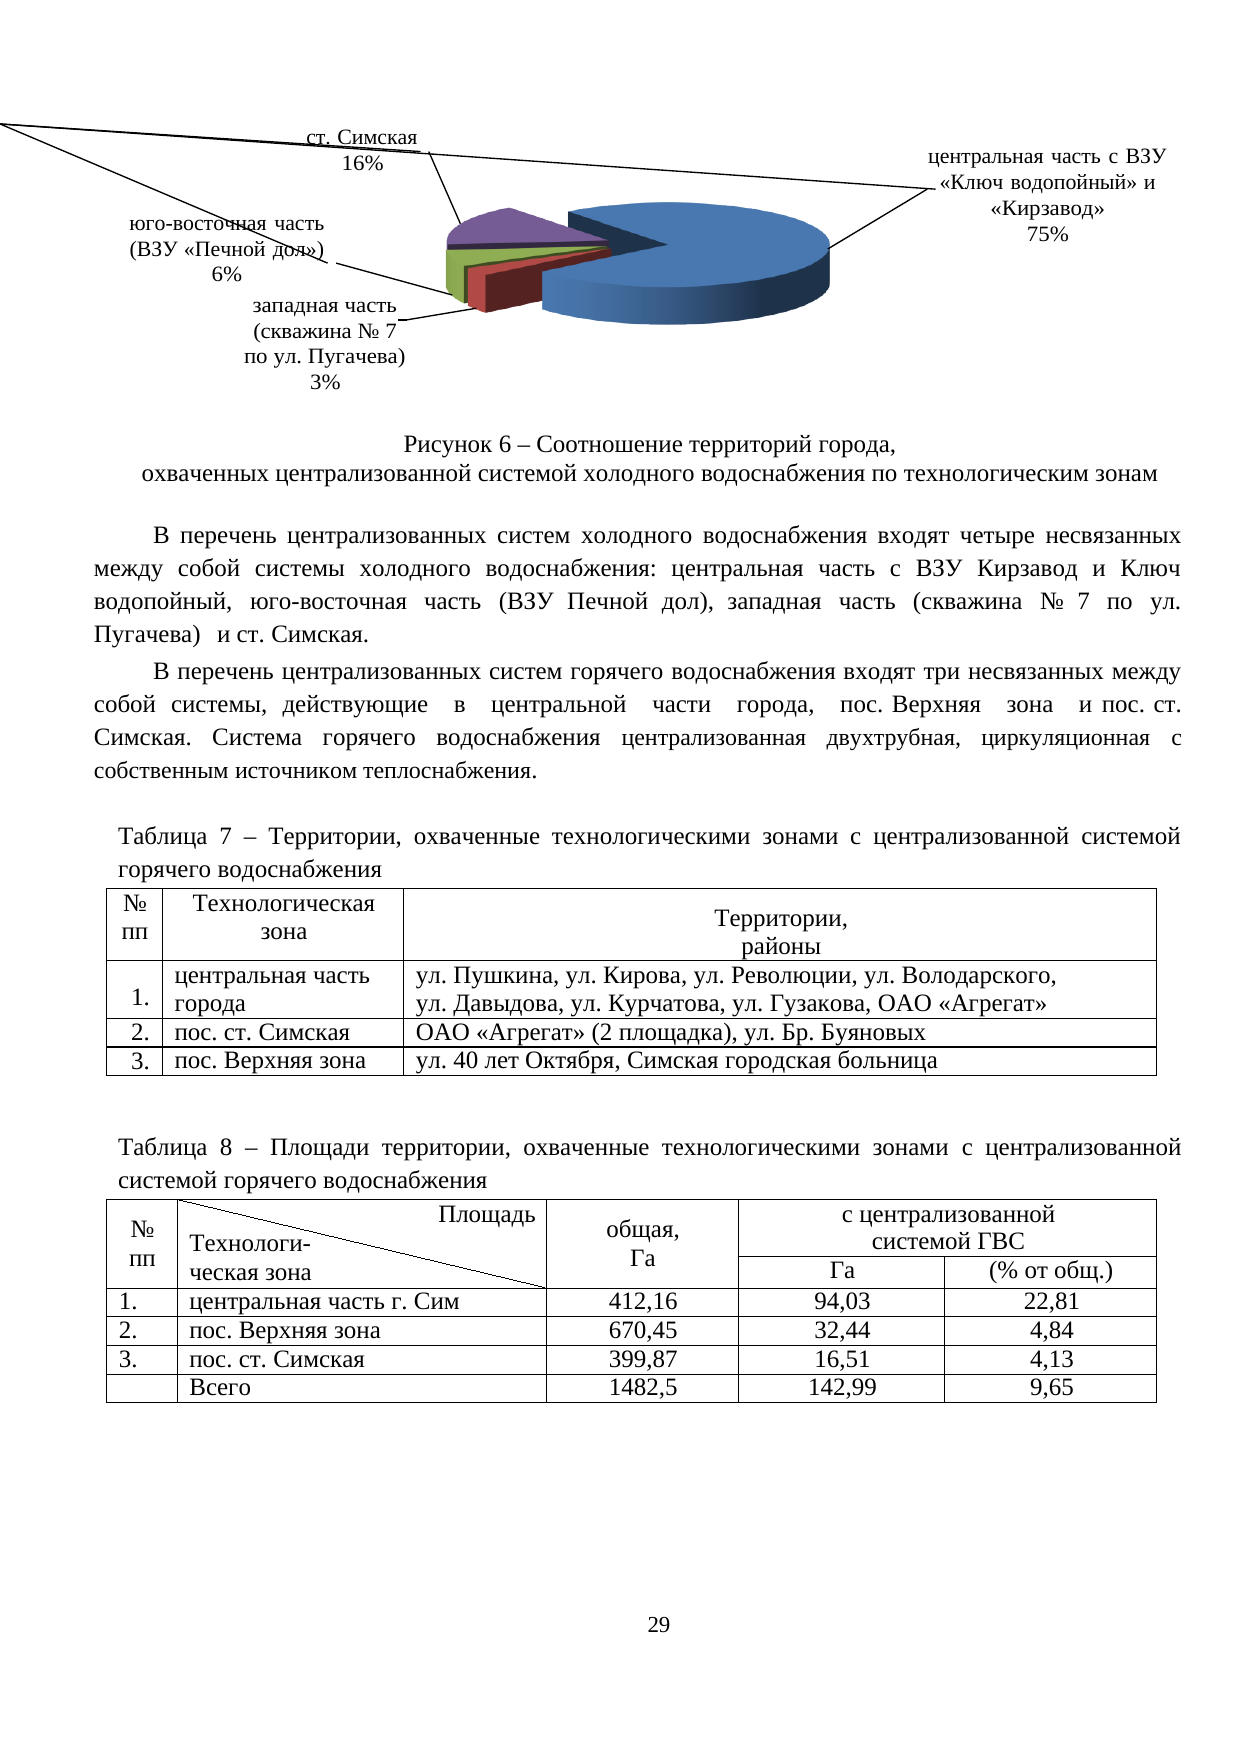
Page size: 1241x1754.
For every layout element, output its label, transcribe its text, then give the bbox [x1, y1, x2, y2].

table_cell 9,65 [945, 1375, 1156, 1402]
table_cell центральная часть города [163, 961, 403, 1018]
table_header Территории, районы [404, 889, 1156, 960]
text Таблица 7 – Территории, охваченные технологическими зонами с централизованной системой горячего водоснабжения [118, 821, 1181, 883]
text ст. Симская 16% [306, 124, 419, 175]
table_cell (% от общ.) [945, 1257, 1156, 1287]
text 3% [99, 369, 551, 394]
table_header № пп [107, 889, 162, 960]
table_cell 142,99 [739, 1375, 944, 1402]
table_cell 1. [107, 961, 162, 1018]
text центральная часть с ВЗУ [926, 143, 1168, 168]
table_cell 1. [107, 1289, 177, 1316]
table_header с централизованной системой ГВС [739, 1200, 1156, 1256]
table_cell пос. Верхняя зона [178, 1317, 546, 1345]
table_cell 4,13 [945, 1346, 1156, 1373]
table_cell 22,81 [945, 1289, 1156, 1316]
table_cell 2. [107, 1317, 177, 1345]
table_cell 16,51 [739, 1346, 944, 1373]
table_cell 412,16 [547, 1289, 738, 1316]
table_cell ул. Пушкина, ул. Кирова, ул. Революции, ул. Володарского, ул. Давыдова, ул. Курчатова, ул. Гузакова, ОАО «Агрегат» [404, 961, 1156, 1018]
table_header № пп [107, 1200, 177, 1287]
text 75% [988, 221, 1107, 246]
text западная часть (скважина № 7 по ул. Пугачева) [239, 292, 411, 369]
text «Кирзавод» [988, 195, 1107, 220]
table_cell пос. ст. Симская [178, 1346, 546, 1373]
table_cell 399,87 [547, 1346, 738, 1373]
text В перечень централизованных систем горячего водоснабжения входят три несвязанных между собой системы, действующие в центральной части города, пос. Верхняя зона и пос. ст. Симская. Система горячего водоснабжения централизованная двухтрубная, циркуляционная с собственным источником теплоснабжения. [94, 656, 1182, 784]
table_cell 3. [107, 1346, 177, 1373]
table_cell 3. [107, 1048, 162, 1075]
text В перечень централизованных систем холодного водоснабжения входят четыре несвязанных между собой системы холодного водоснабжения: центральная часть с ВЗУ Кирзавод и Ключ водопойный, юго-восточная часть (ВЗУ Печной дол), западная часть (скважина № 7 по ул. Пугачева) и ст. Симская. [94, 520, 1182, 648]
picture [445, 202, 830, 325]
table_header общая, Га [547, 1200, 738, 1287]
text Таблица 8 – Площади территории, охваченные технологическими зонами с централизованной системой горячего водоснабжения [118, 1132, 1181, 1194]
table_cell ОАО «Агрегат» (2 площадка), ул. Бр. Буяновых [404, 1019, 1156, 1046]
table_header Технологическая зона [163, 889, 403, 960]
table_cell [107, 1375, 177, 1402]
table_cell 32,44 [739, 1317, 944, 1345]
table_cell 2. [107, 1019, 162, 1046]
table_cell пос. Верхняя зона [163, 1048, 403, 1075]
table_cell центральная часть г. Сим [178, 1289, 546, 1316]
table_cell Всего [178, 1375, 546, 1402]
table_cell Га [739, 1257, 944, 1287]
table_cell пос. ст. Симская [163, 1019, 403, 1046]
table_cell 670,45 [547, 1317, 738, 1345]
text охваченных централизованной системой холодного водоснабжения по технологическим зонам [118, 458, 1181, 487]
table_cell ул. 40 лет Октября, Симская городская больница [404, 1048, 1156, 1075]
table_header Площадь Технологи- ческая зона [178, 1200, 546, 1287]
table_cell 94,03 [739, 1289, 944, 1316]
text Рисунок 6 – Соотношение территорий города, [118, 429, 1182, 458]
table_cell 4,84 [945, 1317, 1156, 1345]
text «Ключ водопойный» и [926, 169, 1168, 194]
text юго-восточная часть (ВЗУ «Печной дол») 6% [128, 209, 325, 287]
table_cell 1482,5 [547, 1375, 738, 1402]
